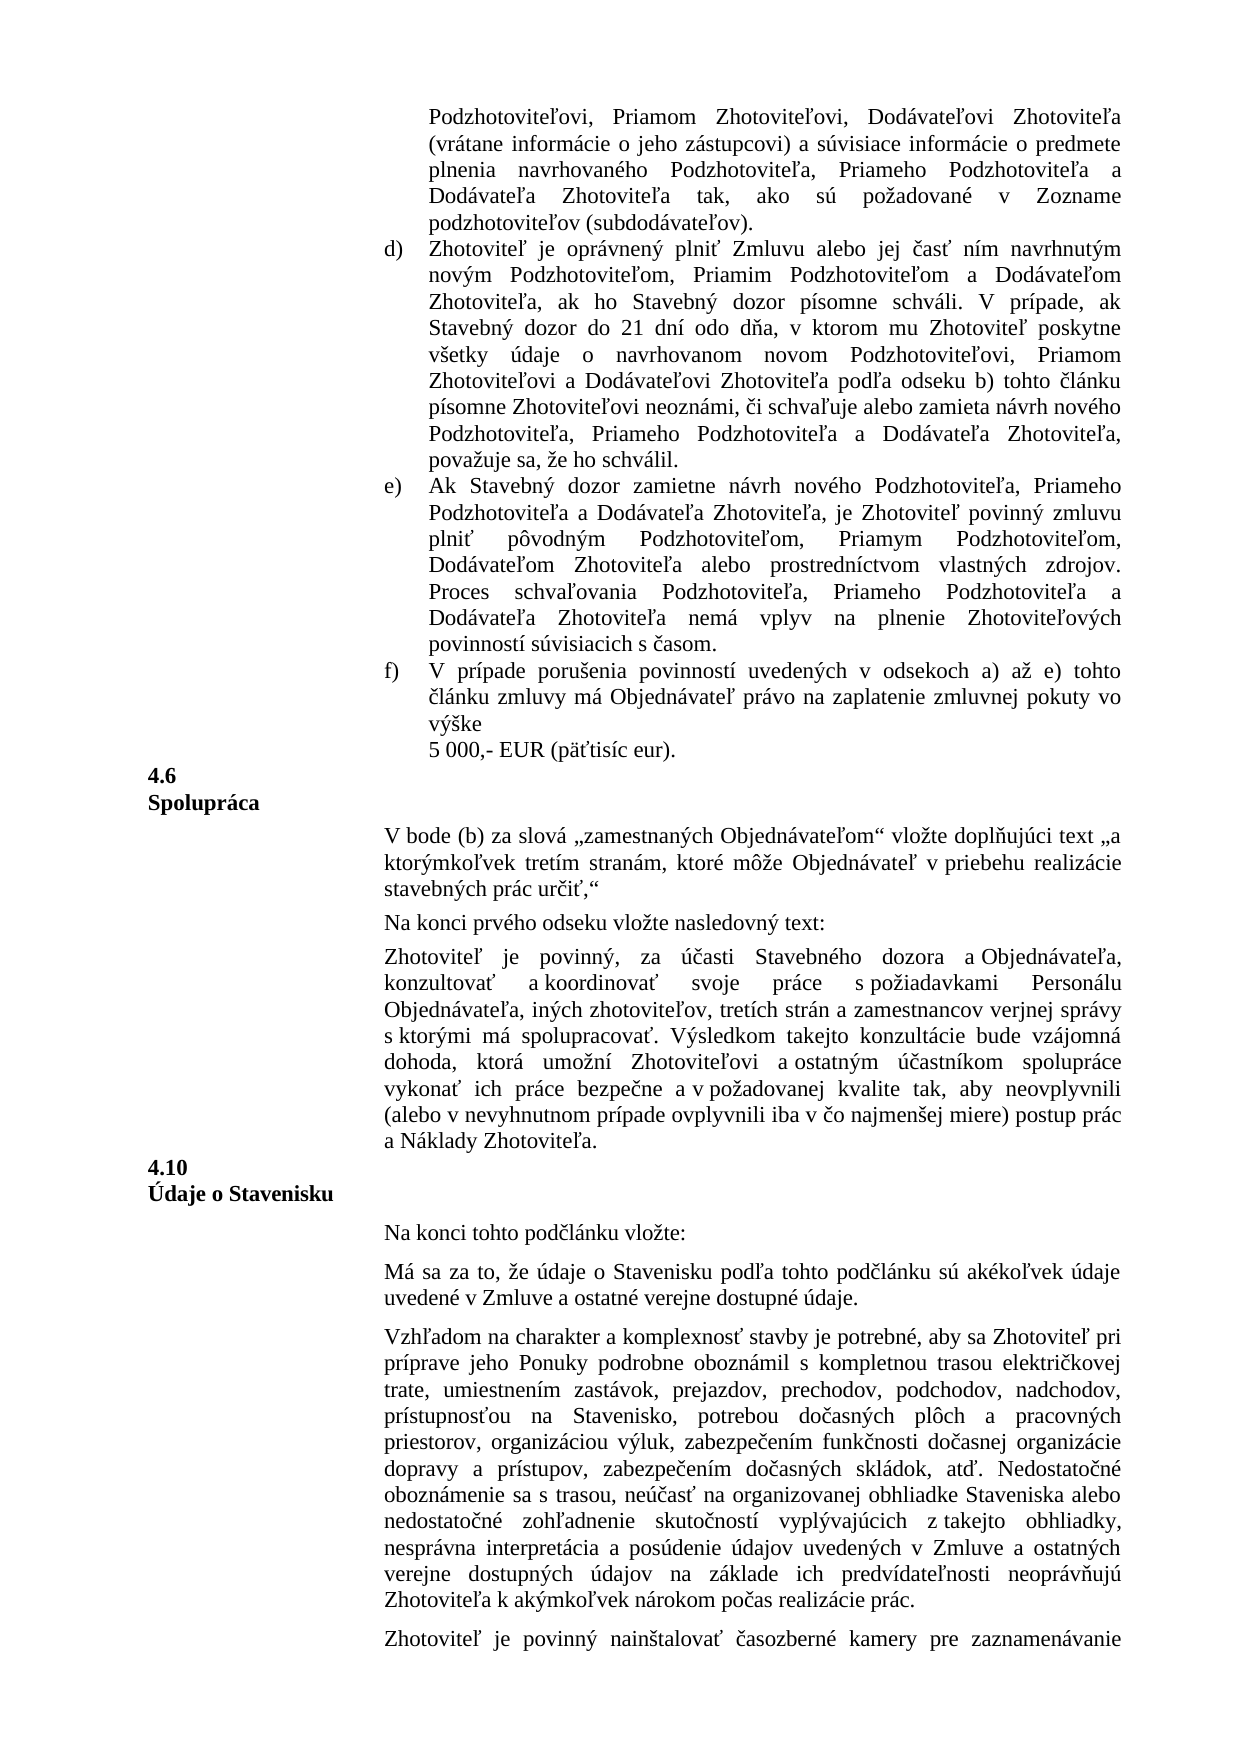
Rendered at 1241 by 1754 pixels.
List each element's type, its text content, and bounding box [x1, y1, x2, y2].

text Údaje o Stavenisku [148, 1180, 1122, 1206]
subtitle Spolupráca [148, 789, 1122, 815]
subtitle V bode (b) za slová „zamestnaných Objednávateľom“ vložte doplňujúci text „a ktorýmkoľvek tretím stranám, ktoré môže Objednávateľ v priebehu realizácie stavebných prác určiť,“ [384, 822, 1122, 902]
list Zhotoviteľ je oprávnený plniť Zmluvu alebo jej časť ním navrhnutým novým Podzhotoviteľom, Priamim Podzhotoviteľom a Dodávateľom Zhotoviteľa, ak ho Stavebný dozor písomne schváli. V prípade, ak Stavebný dozor do 21 dní odo dňa, v ktorom mu Zhotoviteľ poskytne všetky údaje o navrhovanom novom Podzhotoviteľovi, Priamom Zhotoviteľovi a Dodávateľovi Zhotoviteľa podľa odseku b) tohto článku písomne Zhotoviteľovi neoznámi, či schvaľuje alebo zamieta návrh nového Podzhotoviteľa, Priameho Podzhotoviteľa a Dodávateľa Zhotoviteľa, považuje sa, že ho schválil. [384, 235, 1122, 472]
text Má sa za to, že údaje o Stavenisku podľa tohto podčlánku sú akékoľvek údaje uvedené v Zmluve a ostatné verejne dostupné údaje. [384, 1258, 1122, 1311]
list Ak Stavebný dozor zamietne návrh nového Podzhotoviteľa, Priameho Podzhotoviteľa a Dodávateľa Zhotoviteľa, je Zhotoviteľ povinný zmluvu plniť pôvodným Podzhotoviteľom, Priamym Podzhotoviteľom, Dodávateľom Zhotoviteľa alebo prostredníctvom vlastných zdrojov. Proces schvaľovania Podzhotoviteľa, Priameho Podzhotoviteľa a Dodávateľa Zhotoviteľa nemá vplyv na plnenie Zhotoviteľových povinností súvisiacich s časom. [384, 472, 1122, 657]
text Na konci tohto podčlánku vložte: [384, 1219, 1122, 1245]
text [384, 1625, 1122, 1652]
subtitle Na konci prvého odseku vložte nasledovný text: [384, 909, 1122, 935]
subtitle Zhotoviteľ je povinný, za účasti Stavebného dozora a Objednávateľa, konzultovať a koordinovať svoje práce s požiadavkami Personálu Objednávateľa, iných zhotoviteľov, tretích strán a zamestnancov verjnej správy s ktorými má spolupracovať. Výsledkom takejto konzultácie bude vzájomná dohoda, ktorá umožní Zhotoviteľovi a ostatným účastníkom spolupráce vykonať ich práce bezpečne a v požadovanej kvalite tak, aby neovplyvnili (alebo v nevyhnutnom prípade ovplyvnili iba v čo najmenšej miere) postup prác a Náklady Zhotoviteľa. [384, 943, 1122, 1154]
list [384, 103, 1122, 235]
subtitle 4.6 [148, 762, 1122, 789]
subtitle 4.10 [148, 1154, 1122, 1180]
text Vzhľadom na charakter a komplexnosť stavby je potrebné, aby sa Zhotoviteľ pri príprave jeho Ponuky podrobne oboznámil s kompletnou trasou električkovej trate, umiestnením zastávok, prejazdov, prechodov, podchodov, nadchodov, prístupnosťou na Stavenisko, potrebou dočasných plôch a pracovných priestorov, organizáciou výluk, zabezpečením funkčnosti dočasnej organizácie dopravy a prístupov, zabezpečením dočasných skládok, atď. Nedostatočné oboznámenie sa s trasou, neúčasť na organizovanej obhliadke Staveniska alebo nedostatočné zohľadnenie skutočností vyplývajúcich z takejto obhliadky, nesprávna interpretácia a posúdenie údajov uvedených v Zmluve a ostatných verejne dostupných údajov na základe ich predvídateľnosti neoprávňujú Zhotoviteľa k akýmkoľvek nárokom počas realizácie prác. [384, 1323, 1122, 1613]
list V prípade porušenia povinností uvedených v odsekoch a) až e) tohto článku zmluvy má Objednávateľ právo na zaplatenie zmluvnej pokuty vo výške 5 000,- EUR (päťtisíc eur). [384, 657, 1122, 762]
